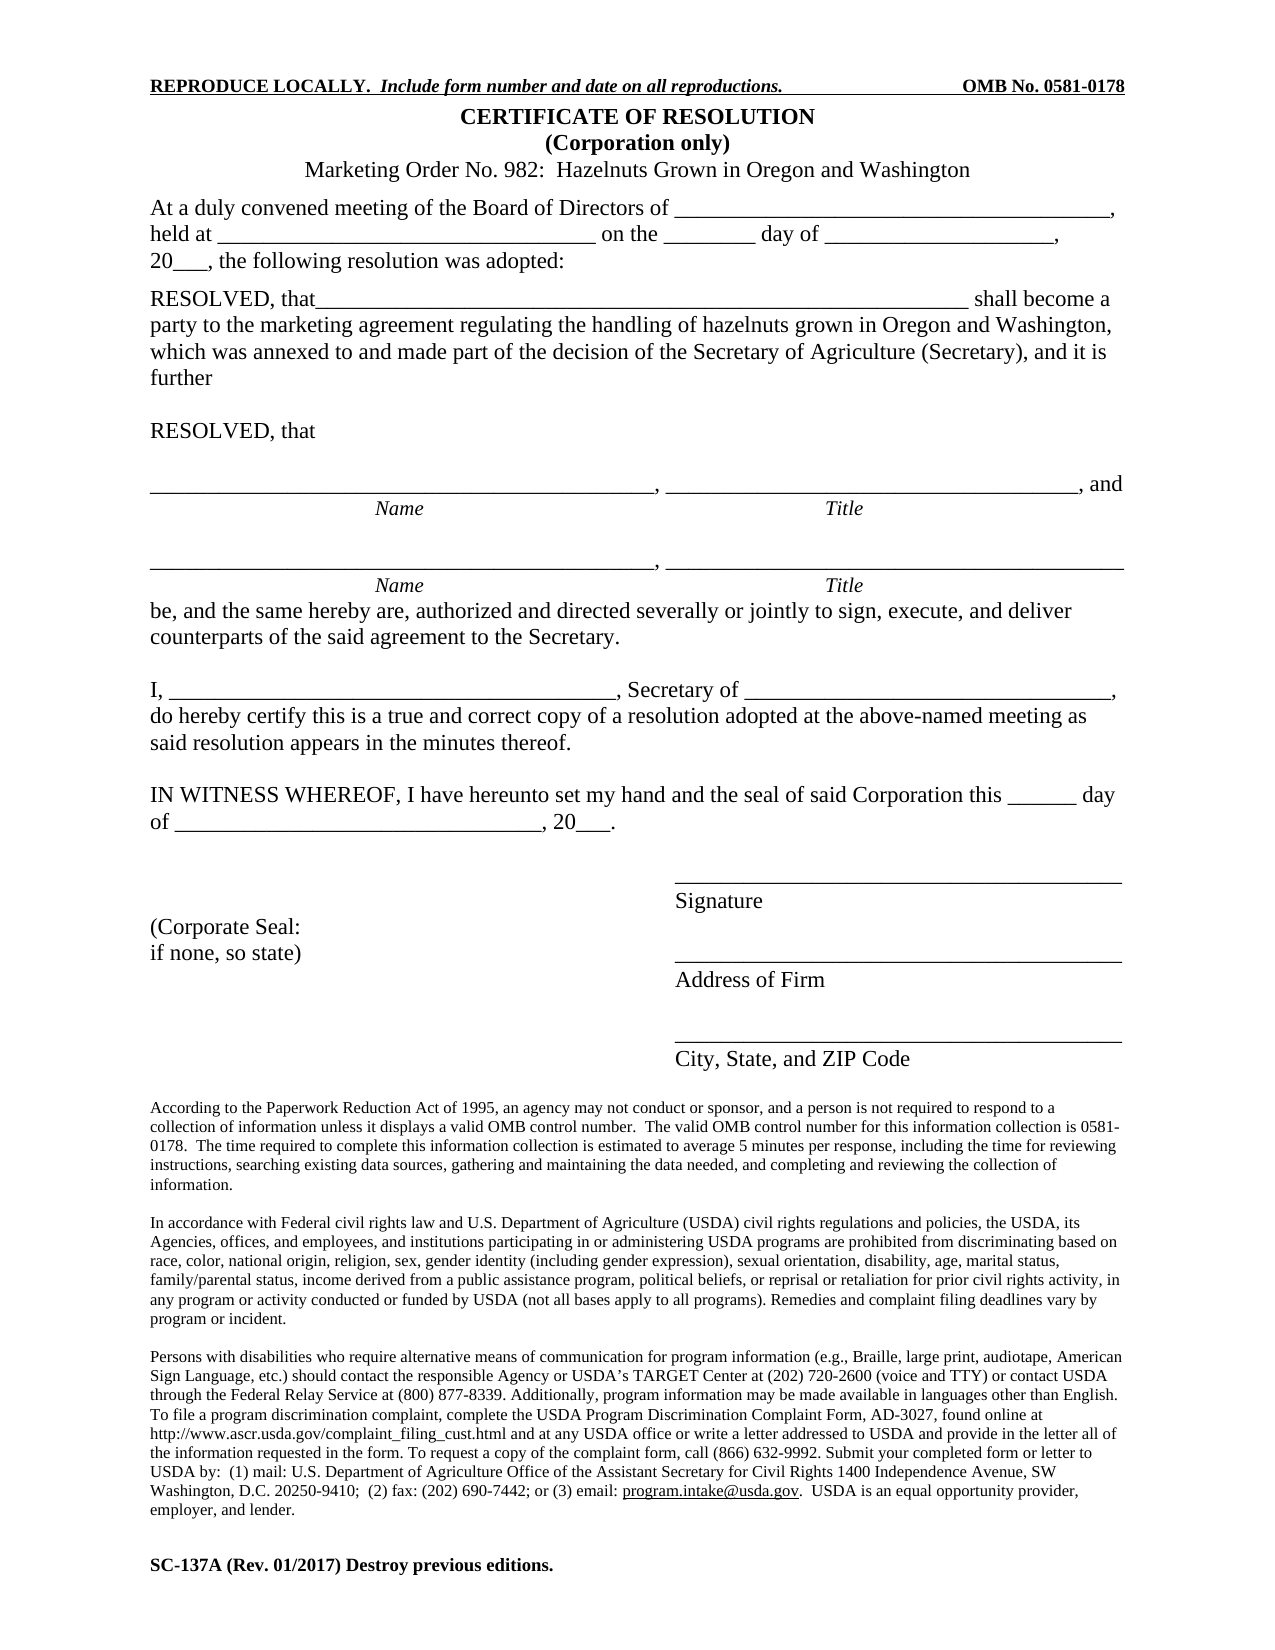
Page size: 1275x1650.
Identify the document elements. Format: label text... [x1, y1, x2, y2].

text be, and the same hereby are, authorized and directed severally or jointly to sign, execute, and deliver counterparts of the said agreement to the Secretary. [150, 597, 1125, 649]
text To file a program discrimination complaint, complete the USDA Program Discrimination Complaint Form, AD-3027, found online at http://www.ascr.usda.gov/complaint_filing_cust.html and at any USDA office or write a letter addressed to USDA and provide in the letter all of the information requested in the form. To request a copy of the complaint form, call (866) 632-9992. Submit your completed form or letter to USDA by: (1) mail: U.S. Department of Agriculture Office of the Assistant Secretary for Civil Rights 1400 Independence Avenue, SW Washington, D.C. 20250-9410; (2) fax: (202) 690-7442; or (3) email: program.intake@usda.gov. USDA is an equal opportunity provider, employer, and lender. [150, 1404, 1125, 1519]
text do hereby certify this is a true and correct copy of a resolution adopted at the above-named meeting as said resolution appears in the minutes thereof. [150, 702, 1125, 755]
text Marketing Order No. 982: Hazelnuts Grown in Oregon and Washington [150, 156, 1125, 182]
text Signature [600, 887, 1125, 913]
text At a duly convened meeting of the Board of Directors of ______________________________________, held at _________________________________ on the ________ day of ____________________, 20___, the following resolution was adopted: [150, 194, 1125, 273]
text if none, so state) _______________________________________ [150, 939, 1125, 966]
text RESOLVED, that [150, 417, 1125, 443]
text (Corporate Seal: [150, 913, 1125, 939]
text Name Title [375, 496, 1125, 520]
text (Corporation only) [150, 129, 1125, 156]
text _______________________________________ [150, 860, 1125, 887]
text IN WITNESS WHEREOF, I have hereunto set my hand and the seal of said Corporation this ______ day of ________________________________, 20___. [150, 781, 1125, 834]
text CERTIFICATE OF RESOLUTION [150, 103, 1125, 129]
text City, State, and ZIP Code [600, 1045, 1125, 1071]
text Name Title [375, 573, 1125, 597]
text Persons with disabilities who require alternative means of communication for program information (e.g., Braille, large print, audiotape, American Sign Language, etc.) should contact the responsible Agency or USDA’s TARGET Center at (202) 720-2600 (voice and TTY) or contact USDA through the Federal Relay Service at (800) 877-8339. Additionally, program information may be made available in languages other than English. [150, 1347, 1125, 1404]
text ____________________________________________, ________________________________________ [150, 546, 1125, 573]
text ____________________________________________, ____________________________________, and [150, 470, 1125, 496]
text According to the Paperwork Reduction Act of 1995, an agency may not conduct or sponsor, and a person is not required to respond to a collection of information unless it displays a valid OMB control number. The valid OMB control number for this information collection is 0581-0178. The time required to complete this information collection is estimated to average 5 minutes per response, including the time for reviewing instructions, searching existing data sources, gathering and maintaining the data needed, and completing and reviewing the collection of information. [150, 1098, 1125, 1193]
text _______________________________________ [150, 1018, 1125, 1045]
text In accordance with Federal civil rights law and U.S. Department of Agriculture (USDA) civil rights regulations and policies, the USDA, its Agencies, offices, and employees, and institutions participating in or administering USDA programs are prohibited from discriminating based on race, color, national origin, religion, sex, gender identity (including gender expression), sexual orientation, disability, age, marital status, family/parental status, income derived from a public assistance program, political beliefs, or reprisal or retaliation for prior civil rights activity, in any program or activity conducted or funded by USDA (not all bases apply to all programs). Remedies and complaint filing deadlines vary by program or incident. [150, 1213, 1125, 1328]
text RESOLVED, that_________________________________________________________ shall become a party to the marketing agreement regulating the handling of hazelnuts grown in Oregon and Washington, which was annexed to and made part of the decision of the Secretary of Agriculture (Secretary), and it is further [150, 285, 1125, 391]
text Address of Firm [600, 966, 1125, 992]
text I, _______________________________________, Secretary of ________________________________, [150, 676, 1125, 702]
